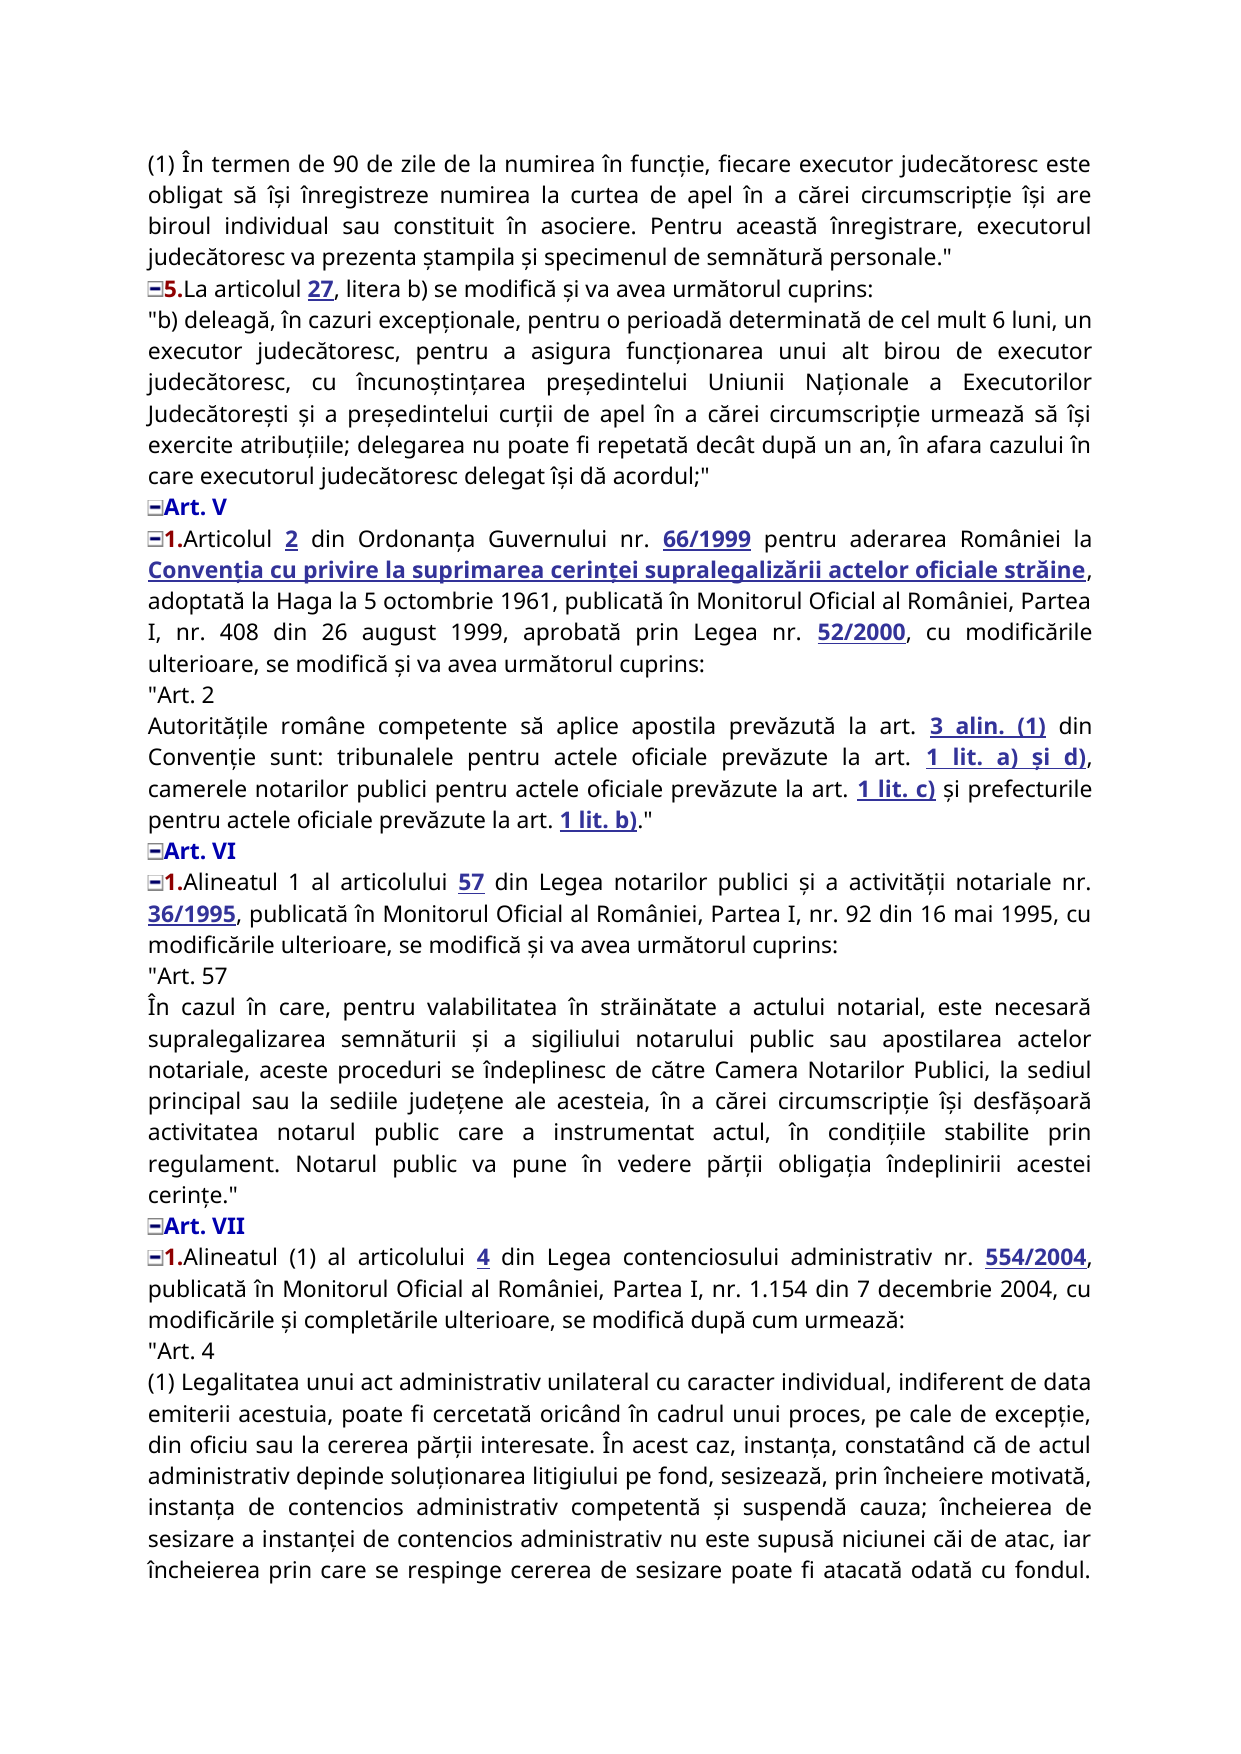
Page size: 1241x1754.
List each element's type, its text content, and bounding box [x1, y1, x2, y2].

text 1.Alineatul (1) al articolului 4 din Legea contenciosului administrativ nr. 554/2004, publicată în Monitorul Oficial al României, Partea I, nr. 1.154 din 7 decembrie 2004, cu modificările şi completările ulterioare, se modifică după cum urmează: [148, 1241, 1093, 1335]
text 1.Alineatul 1 al articolului 57 din Legea notarilor publici şi a activităţii notariale nr. 36/1995, publicată în Monitorul Oficial al României, Partea I, nr. 92 din 16 mai 1995, cu modificările ulterioare, se modifică şi va avea următorul cuprins: [148, 866, 1093, 960]
picture [147, 1218, 164, 1235]
text (1) În termen de 90 de zile de la numirea în funcţie, fiecare executor judecătoresc este obligat să îşi înregistreze numirea la curtea de apel în a cărei circumscripţie îşi are biroul individual sau constituit în asociere. Pentru această înregistrare, executorul judecătoresc va prezenta ştampila şi specimenul de semnătură personale." [148, 148, 1093, 273]
text Autorităţile române competente să aplice apostila prevăzută la art. 3 alin. (1) din Convenţie sunt: tribunalele pentru actele oficiale prevăzute la art. 1 lit. a) şi d), camerele notarilor publici pentru actele oficiale prevăzute la art. 1 lit. c) şi prefecturile pentru actele oficiale prevăzute la art. 1 lit. b)." [148, 710, 1093, 835]
picture [147, 843, 164, 860]
text 5.La articolul 27, litera b) se modifică şi va avea următorul cuprins: [148, 273, 1093, 304]
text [148, 1366, 1093, 1585]
text Art. VI [148, 835, 1093, 866]
text "Art. 4 [148, 1335, 1093, 1366]
text "Art. 57 [148, 960, 1093, 991]
text Art. V [148, 491, 1093, 523]
picture [147, 531, 164, 547]
picture [147, 500, 164, 516]
text 1.Articolul 2 din Ordonanţa Guvernului nr. 66/1999 pentru aderarea României la Convenţia cu privire la suprimarea cerinţei supralegalizării actelor oficiale străine, adoptată la Haga la 5 octombrie 1961, publicată în Monitorul Oficial al României, Partea I, nr. 408 din 26 august 1999, aprobată prin Legea nr. 52/2000, cu modificările ulterioare, se modifică şi va avea următorul cuprins: [148, 523, 1093, 679]
picture [147, 281, 164, 297]
text Art. VII [148, 1210, 1093, 1241]
picture [147, 875, 164, 891]
text "Art. 2 [148, 679, 1093, 710]
text "b) deleagă, în cazuri excepţionale, pentru o perioadă determinată de cel mult 6 luni, un executor judecătoresc, pentru a asigura funcţionarea unui alt birou de executor judecătoresc, cu încunoştinţarea preşedintelui Uniunii Naţionale a Executorilor Judecătoreşti şi a preşedintelui curţii de apel în a cărei circumscripţie urmează să îşi exercite atribuţiile; delegarea nu poate fi repetată decât după un an, în afara cazului în care executorul judecătoresc delegat îşi dă acordul;" [148, 304, 1093, 491]
picture [147, 1250, 164, 1266]
text În cazul în care, pentru valabilitatea în străinătate a actului notarial, este necesară supralegalizarea semnăturii şi a sigiliului notarului public sau apostilarea actelor notariale, aceste proceduri se îndeplinesc de către Camera Notarilor Publici, la sediul principal sau la sediile judeţene ale acesteia, în a cărei circumscripţie îşi desfăşoară activitatea notarul public care a instrumentat actul, în condiţiile stabilite prin regulament. Notarul public va pune în vedere părţii obligaţia îndeplinirii acestei cerinţe." [148, 991, 1093, 1210]
